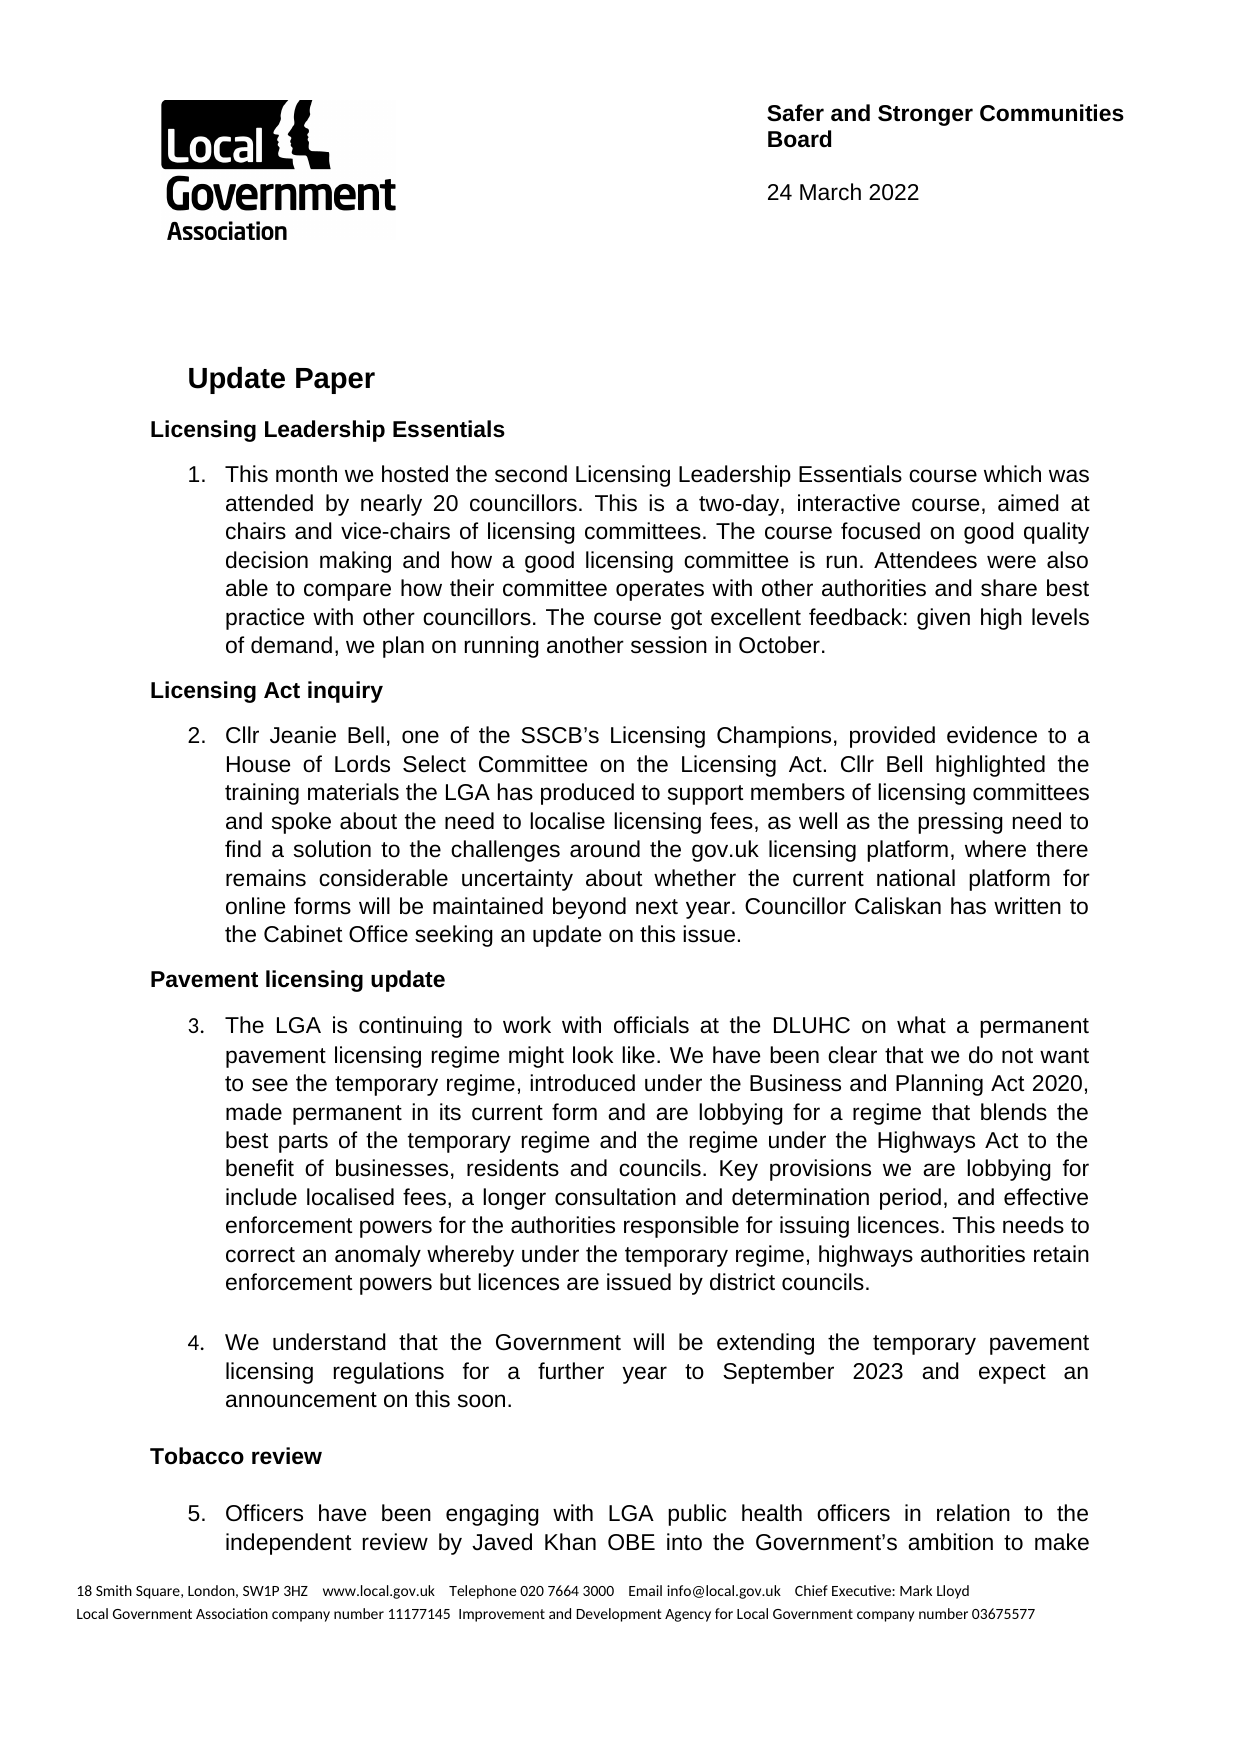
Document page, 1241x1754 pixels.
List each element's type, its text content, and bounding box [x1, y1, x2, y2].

list This month we hosted the second Licensing Leadership Essentials course which was attended by nearly 20 councillors. This is a two-day, interactive course, aimed at chairs and vice-chairs of licensing committees. The course focused on good quality decision making and how a good licensing committee is run. Attendees were also able to compare how their committee operates with other authorities and share best practice with other councillors. The course got excellent feedback: given high levels of demand, we plan on running another session in October. [187, 461, 1090, 658]
text Tobacco review [150, 1443, 1090, 1469]
text Licensing Act inquiry [150, 677, 1090, 703]
list Cllr Jeanie Bell, one of the SSCB’s Licensing Champions, provided evidence to a House of Lords Select Committee on the Licensing Act. Cllr Bell highlighted the training materials the LGA has produced to support members of licensing committees and spoke about the need to localise licensing fees, as well as the pressing need to find a solution to the challenges around the gov.uk licensing platform, where there remains considerable uncertainty about whether the current national platform for online forms will be maintained beyond next year. Councillor Caliskan has written to the Cabinet Office seeking an update on this issue. [187, 722, 1090, 948]
list We understand that the Government will be extending the temporary pavement licensing regulations for a further year to September 2023 and expect an announcement on this soon. [187, 1328, 1090, 1413]
list The LGA is continuing to work with officials at the DLUHC on what a permanent pavement licensing regime might look like. We have been clear that we do not want to see the temporary regime, introduced under the Business and Planning Act 2020, made permanent in its current form and are lobbying for a regime that blends the best parts of the temporary regime and the regime under the Highways Act to the benefit of businesses, residents and councils. Key provisions we are lobbying for include localised fees, a longer consultation and determination period, and effective enforcement powers for the authorities responsible for issuing licences. This needs to correct an anomaly whereby under the temporary regime, highways authorities retain enforcement powers but licences are issued by district councils. [187, 1012, 1090, 1296]
text Pavement licensing update [150, 966, 1090, 993]
picture [161, 100, 396, 240]
text Licensing Leadership Essentials [150, 416, 1090, 443]
